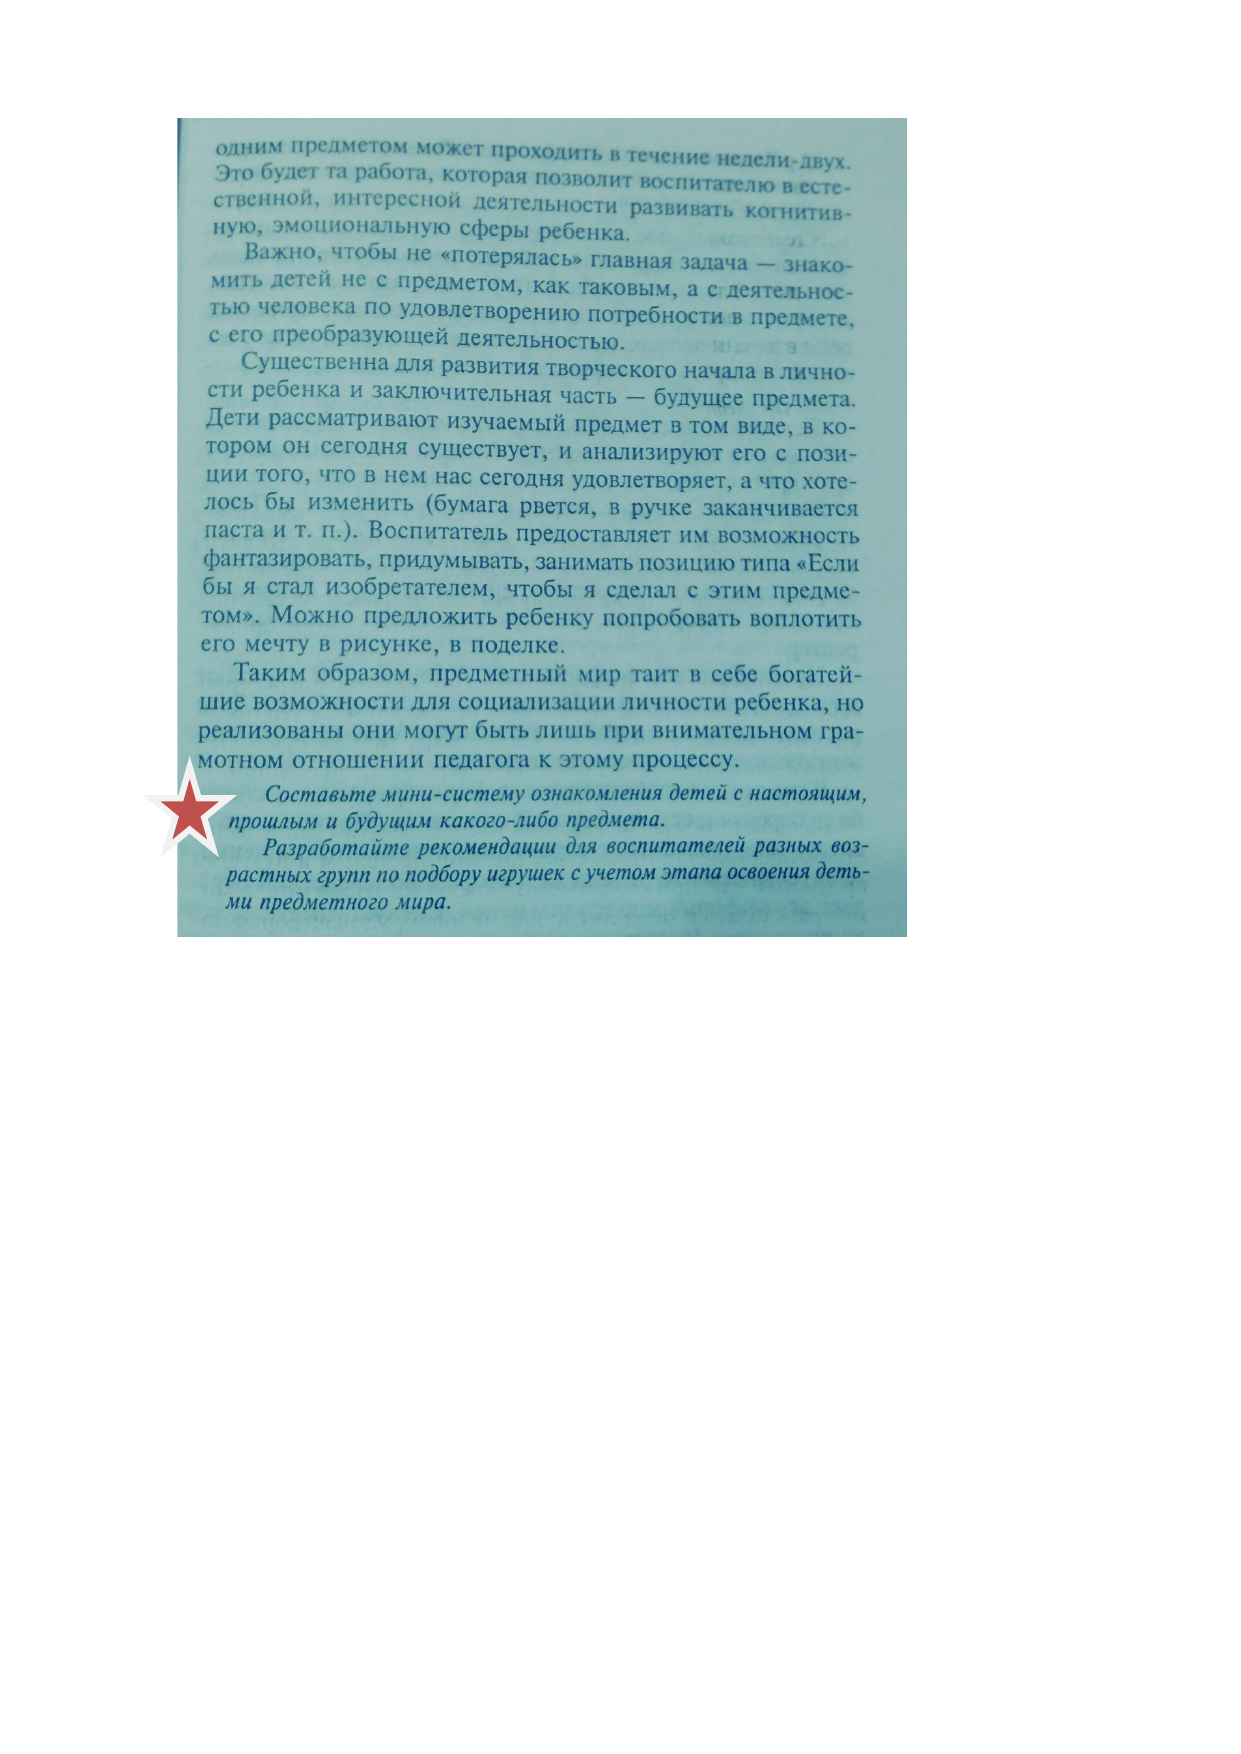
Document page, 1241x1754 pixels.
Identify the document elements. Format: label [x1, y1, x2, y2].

picture [177, 118, 907, 937]
